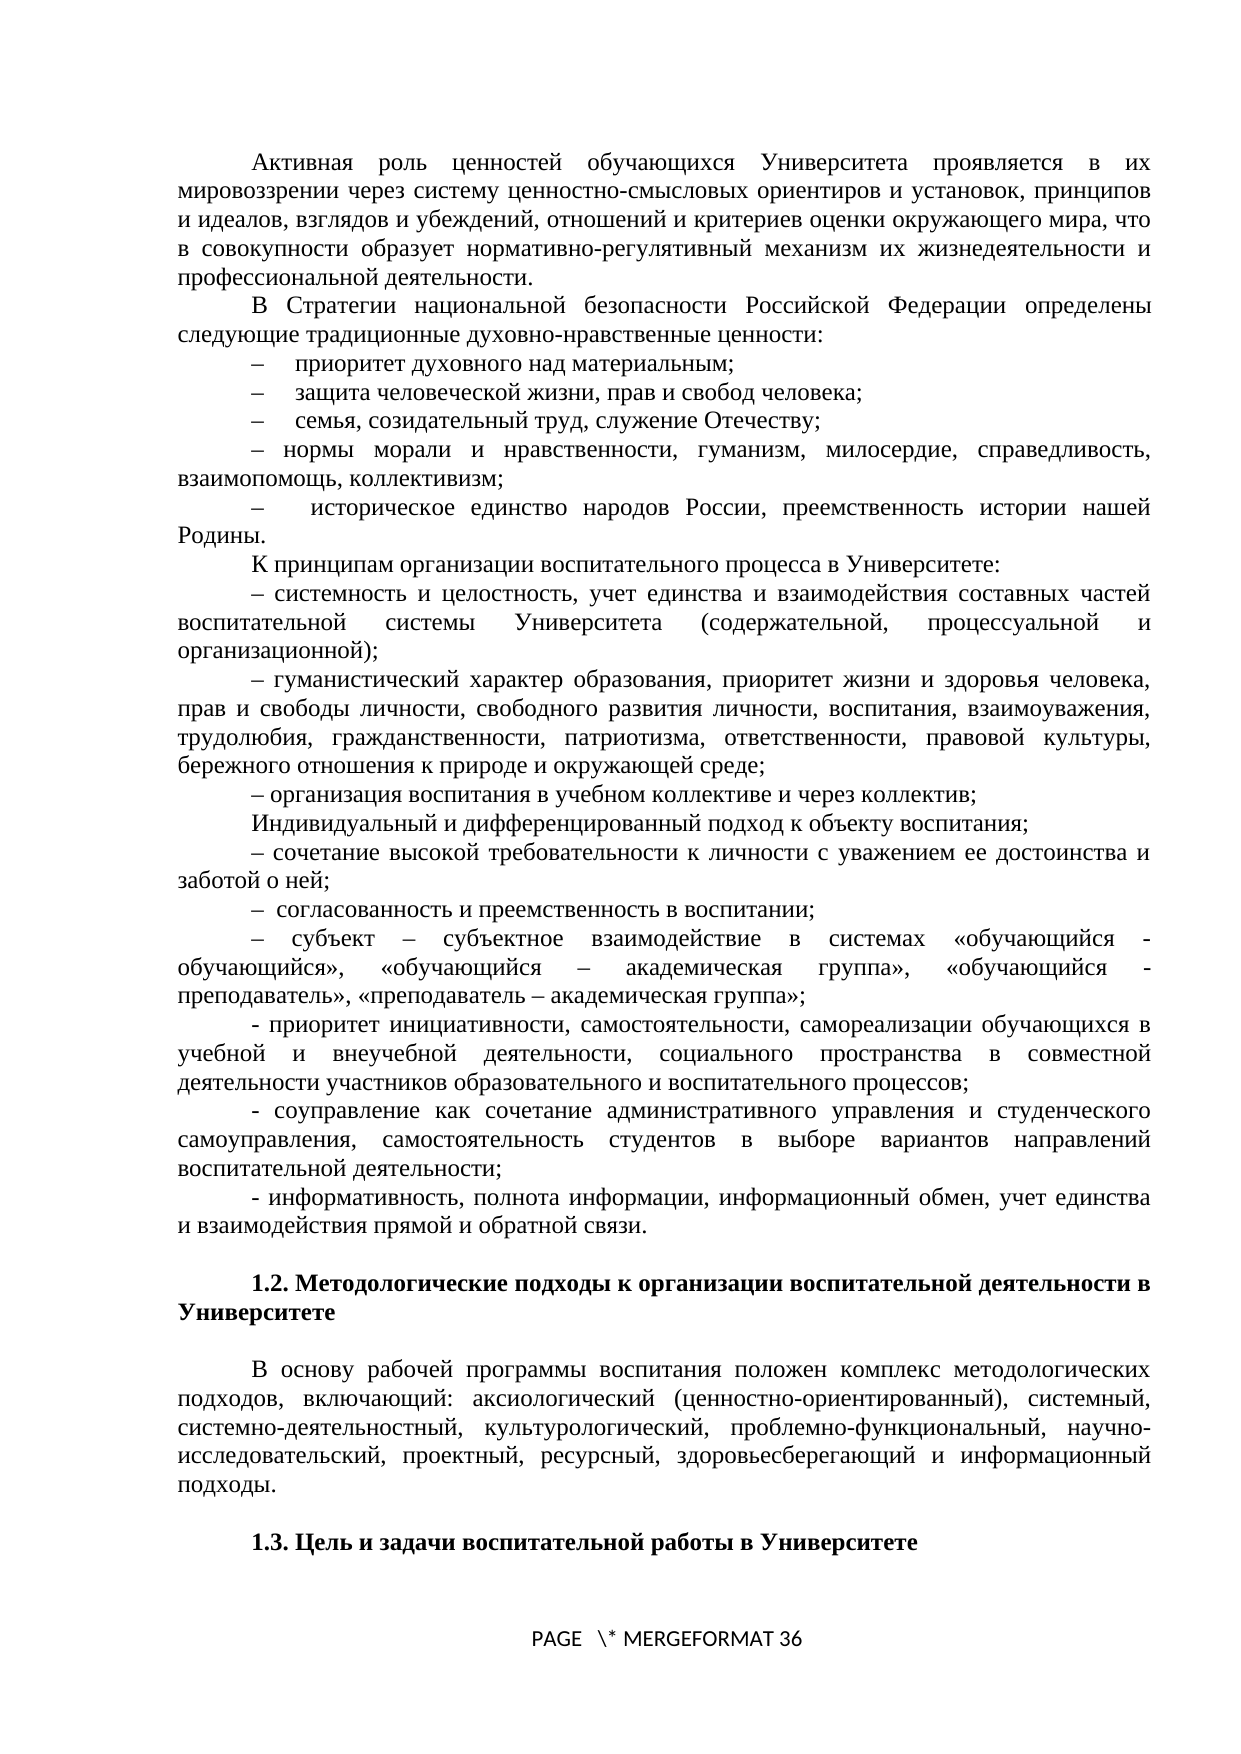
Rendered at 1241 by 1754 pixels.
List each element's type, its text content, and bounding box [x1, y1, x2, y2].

text В основу рабочей программы воспитания положен комплекс методологических подходов, включающий: аксиологический (ценностно-ориентированный), системный, системно-деятельностный, культурологический, проблемно-функциональный, научно-исследовательский, проектный, ресурсный, здоровьесберегающий и информационный подходы. [177, 1354, 1152, 1498]
text Индивидуальный и дифференцированный подход к объекту воспитания; [177, 808, 1152, 837]
text – гуманистический характер образования, приоритет жизни и здоровья человека, прав и свободы личности, свободного развития личности, воспитания, взаимоуважения, трудолюбия, гражданственности, патриотизма, ответственности, правовой культуры, бережного отношения к природе и окружающей среде; [177, 664, 1152, 779]
text 1.2. Методологические подходы к организации воспитательной деятельности в Университете [177, 1268, 1152, 1326]
text К принципам организации воспитательного процесса в Университете: [177, 549, 1152, 578]
text – нормы морали и нравственности, гуманизм, милосердие, справедливость, взаимопомощь, коллективизм; [177, 434, 1152, 492]
text - приоритет инициативности, самостоятельности, самореализации обучающихся в учебной и внеучебной деятельности, социального пространства в совместной деятельности участников образовательного и воспитательного процессов; [177, 1009, 1152, 1096]
text – историческое единство народов России, преемственность истории нашей Родины. [177, 492, 1152, 549]
text 1.3. Цель и задачи воспитательной работы в Университете [177, 1527, 1152, 1556]
text – приоритет духовного над материальным; [177, 348, 1152, 377]
text Активная роль ценностей обучающихся Университета проявляется в их мировоззрении через систему ценностно-смысловых ориентиров и установок, принципов и идеалов, взглядов и убеждений, отношений и критериев оценки окружающего мира, что в совокупности образует нормативно-регулятивный механизм их жизнедеятельности и профессиональной деятельности. [177, 147, 1152, 291]
text – системность и целостность, учет единства и взаимодействия составных частей воспитательной системы Университета (содержательной, процессуальной и организационной); [177, 578, 1152, 664]
text – согласованность и преемственность в воспитании; [177, 894, 1152, 923]
text В Стратегии национальной безопасности Российской Федерации определены следующие традиционные духовно-нравственные ценности: [177, 291, 1152, 348]
text – защита человеческой жизни, прав и свобод человека; [177, 377, 1152, 406]
text - информативность, полнота информации, информационный обмен, учет единства и взаимодействия прямой и обратной связи. [177, 1182, 1152, 1239]
text – организация воспитания в учебном коллективе и через коллектив; [177, 779, 1152, 808]
text – сочетание высокой требовательности к личности с уважением ее достоинства и заботой о ней; [177, 837, 1152, 894]
text - соуправление как сочетание административного управления и студенческого самоуправления, самостоятельность студентов в выборе вариантов направлений воспитательной деятельности; [177, 1096, 1152, 1182]
text – семья, созидательный труд, служение Отечеству; [177, 406, 1152, 434]
text – субъект – субъектное взаимодействие в системах «обучающийся - обучающийся», «обучающийся – академическая группа», «обучающийся - преподаватель», «преподаватель – академическая группа»; [177, 923, 1152, 1009]
